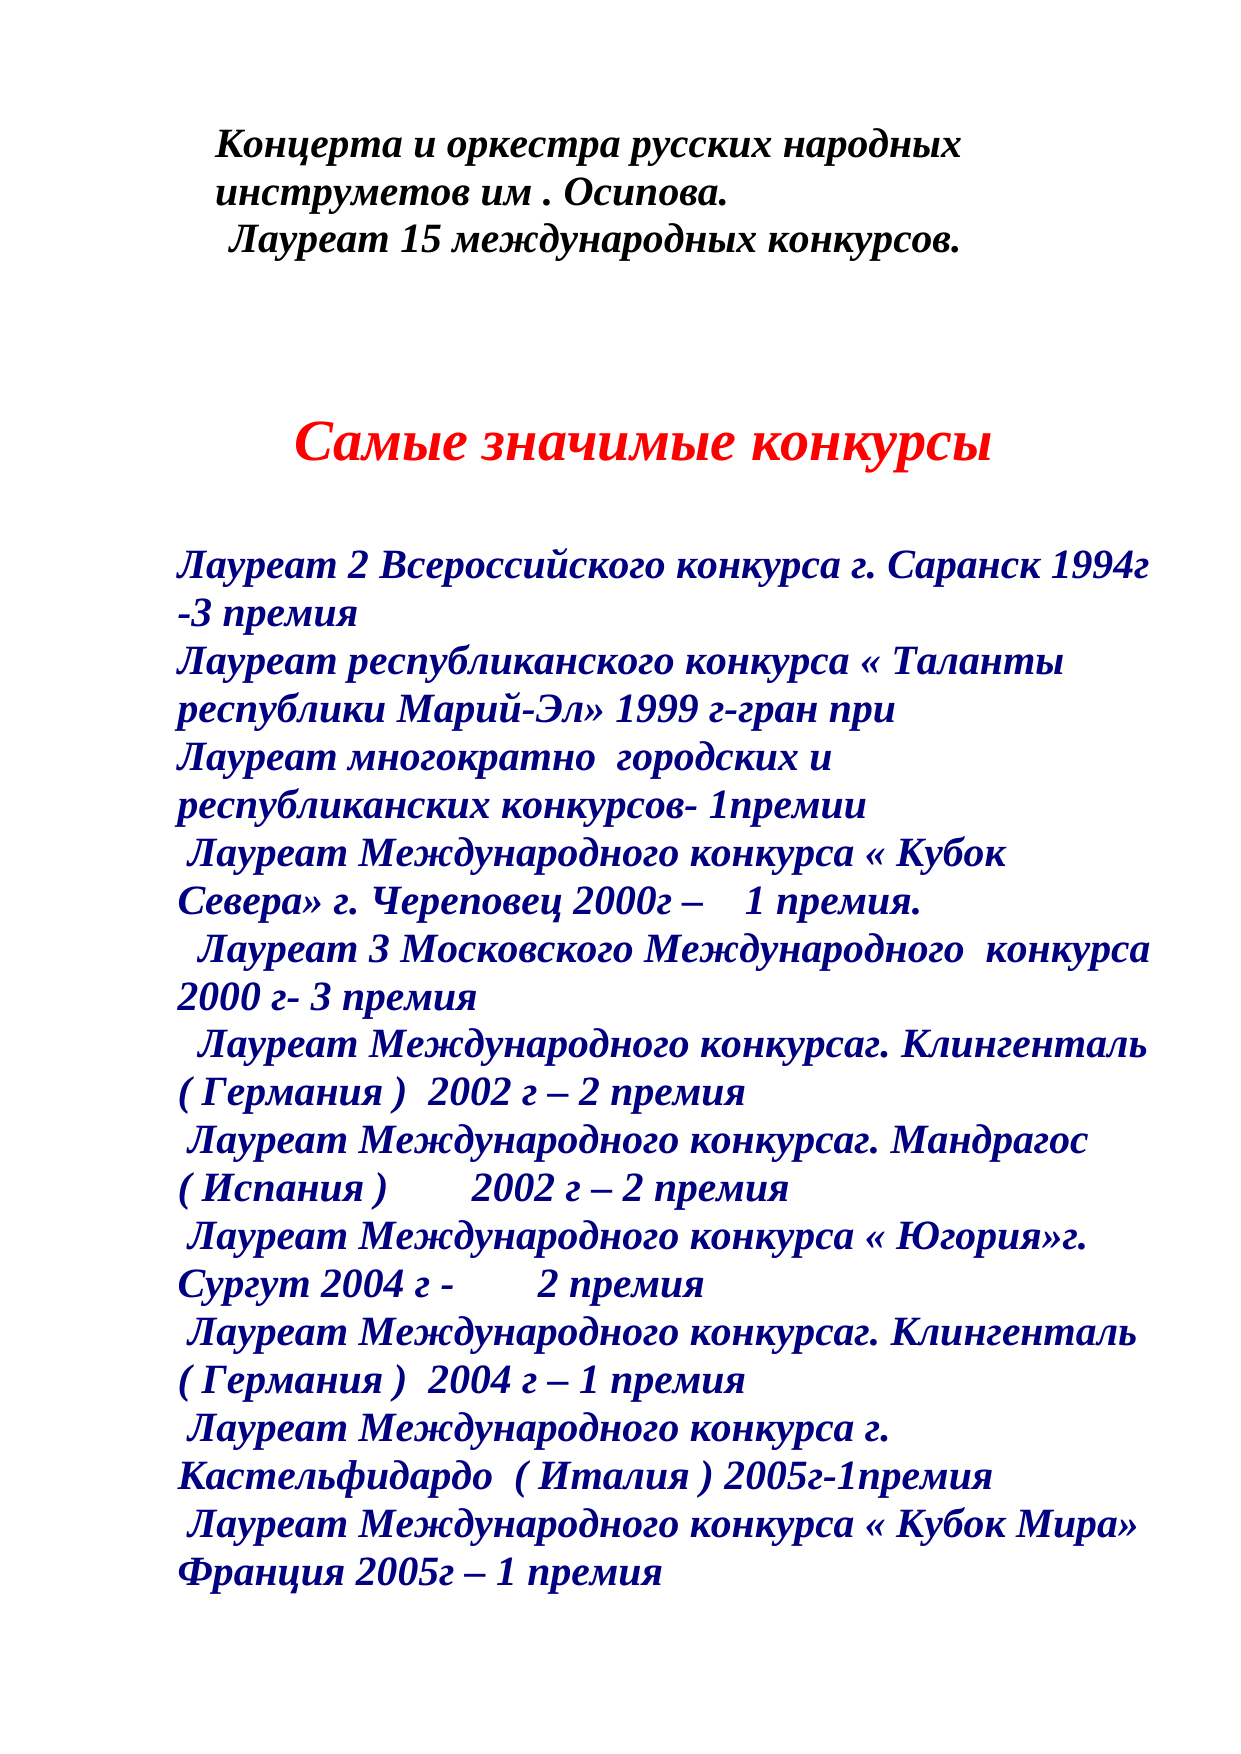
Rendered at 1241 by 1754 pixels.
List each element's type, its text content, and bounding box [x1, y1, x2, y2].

text Лауреат 3 Московского Международного конкурса 2000 г- 3 премия [177, 923, 1152, 1019]
text Лауреат Международного конкурсаг. Клингенталь ( Германия ) – 2 премия [177, 1019, 1152, 1115]
text Лауреат многократно городских и республиканских конкурсов- 1премии [177, 731, 1152, 827]
text Лауреат Международного конкурса г. Кастельфидардо ( Италия ) 2005г-1премия [177, 1402, 1152, 1498]
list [177, 118, 1152, 214]
text Самые значимые конкурсы [177, 406, 1152, 473]
text Лауреат Международного конкурса « Кубок Севера» г. Череповец 2000г – 1 премия. [177, 827, 1152, 923]
text Лауреат Международного конкурсаг. Мандрагос ( Испания ) – 2 премия [177, 1115, 1152, 1211]
text Лауреат Международного конкурса « Югория»г. Сургут - 2 премия [177, 1211, 1152, 1306]
text Лауреат Международного конкурсаг. Клингенталь ( Германия ) – 1 премия [177, 1306, 1152, 1402]
text Лауреат 15 международных конкурсов. [177, 214, 1152, 262]
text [177, 1498, 1152, 1594]
text Лауреат 2 Всероссийского конкурса г. Саранск 1994г -3 премия Лауреат республиканского конкурса « Таланты республики Марий-Эл» 1999 г-гран при [177, 540, 1152, 731]
